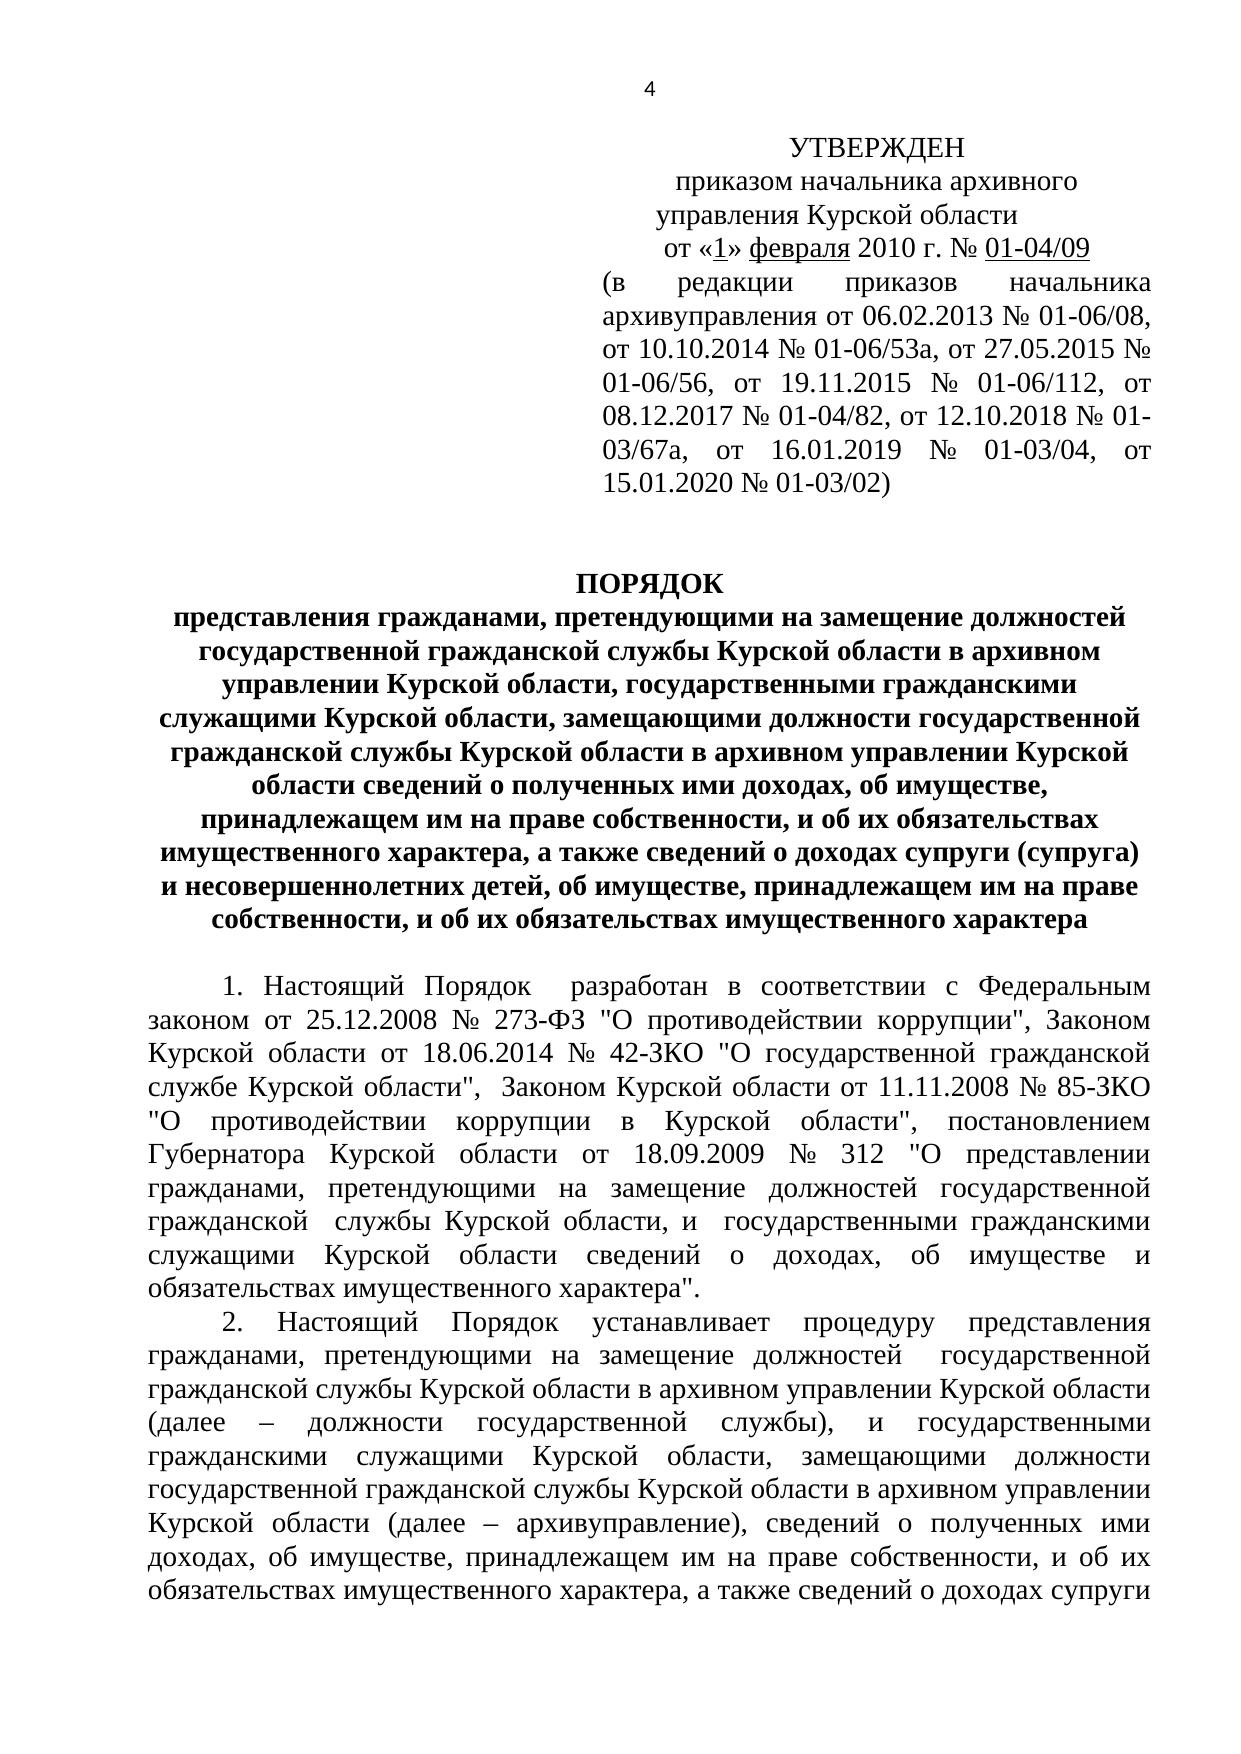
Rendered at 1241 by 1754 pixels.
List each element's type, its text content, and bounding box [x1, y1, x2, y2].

text 1. Настоящий Порядок разработан в соответствии с Федеральным законом от 25.12.2008 № 273-ФЗ "О противодействии коррупции", Законом Курской области от 18.06.2014 № 42-ЗКО "О государственной гражданской службе Курской области", Законом Курской области от 11.11.2008 № 85-ЗКО "О противодействии коррупции в Курской области", постановлением Губернатора Курской области от 18.09.2009 № 312 "О представлении гражданами, претендующими на замещение должностей государственной гражданской службы Курской области, и государственными гражданскими служащими Курской области сведений о доходах, об имуществе и обязательствах имущественного характера". [148, 968, 1152, 1304]
text ПОРЯДОК [148, 566, 1152, 599]
table_header УТВЕРЖДЕН приказом начальника архивного управления Курской области от «1» февраля 2010 г. № 01-04/09 (в редакции приказов начальника архивуправления от 06.02.2013 № 01-06/08, от 10.10.2014 № 01-06/53а, от 27.05.2015 № 01-06/56, от 19.11.2015 № 01-06/112, от 08.12.2017 № 01-04/82, от 12.10.2018 № 01-03/67а, от 16.01.2019 № 01-03/04, от 15.01.2020 № 01-03/02) [591, 130, 1163, 499]
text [148, 1304, 1152, 1606]
text представления гражданами, претендующими на замещение должностей государственной гражданской службы Курской области в архивном управлении Курской области, государственными гражданскими служащими Курской области, замещающими должности государственной гражданской службы Курской области в архивном управлении Курской области сведений о полученных ими доходах, об имуществе, принадлежащем им на праве собственности, и об их обязательствах имущественного характера, а также сведений о доходах супруги (супруга) и несовершеннолетних детей, об имуществе, принадлежащем им на праве собственности, и об их обязательствах имущественного характера [148, 599, 1152, 935]
